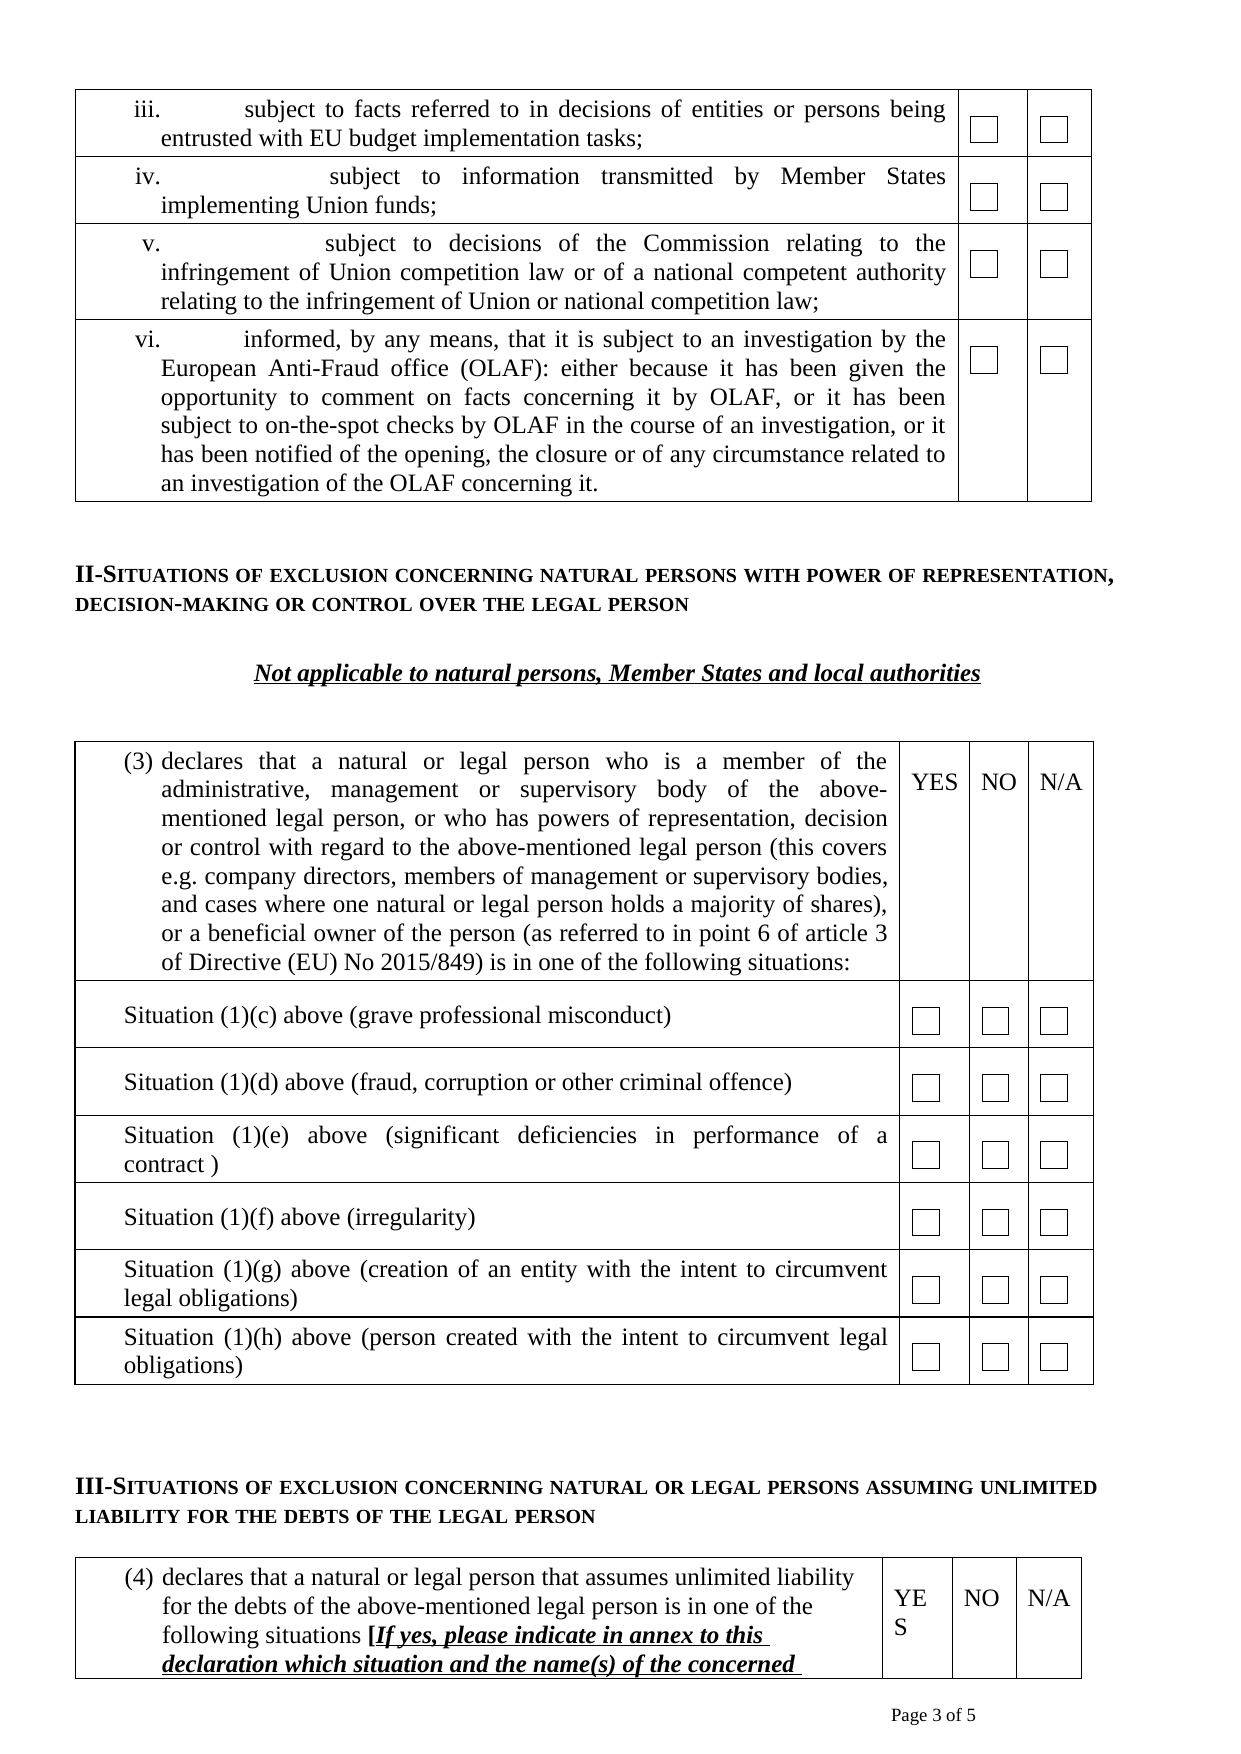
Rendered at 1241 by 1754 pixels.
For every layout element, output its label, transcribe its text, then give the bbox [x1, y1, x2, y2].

table_cell [970, 1116, 1028, 1182]
text Not applicable to natural persons, Member States and local authorities [75, 658, 1162, 687]
table_cell [959, 157, 1027, 223]
text II-Situations of exclusion concerning natural persons with power of representation, decision-making or control over the legal person [75, 559, 1162, 617]
table_cell [900, 1318, 969, 1384]
text III-Situations of exclusion concerning natural or legal persons assuming unlimited liability for the debts of the legal person [75, 1471, 1162, 1528]
table_cell [900, 1183, 969, 1249]
table_cell [959, 224, 1027, 319]
table_cell [959, 90, 1027, 156]
table_cell [1029, 1250, 1093, 1316]
table_cell [1028, 320, 1091, 501]
table_cell subject to decisions of the Commission relating to the infringement of Union competition law or of a national competent authority relating to the infringement of Union or national competition law; [76, 224, 958, 319]
table_header N/A [1029, 742, 1093, 980]
table_cell Situation (1)(e) above (significant deficiencies in performance of a contract ) [76, 1116, 899, 1182]
table_cell [900, 981, 969, 1047]
table_cell informed, by any means, that it is subject to an investigation by the European Anti-Fraud office (OLAF): either because it has been given the opportunity to comment on facts concerning it by OLAF, or it has been subject to on-the-spot checks by OLAF in the course of an investigation, or it has been notified of the opening, the closure or of any circumstance related to an investigation of the OLAF concerning it. [76, 320, 958, 501]
table_cell [1029, 1183, 1093, 1249]
table_cell [970, 981, 1028, 1047]
table_header declares that a natural or legal person who is a member of the administrative, management or supervisory body of the above-mentioned legal person, or who has powers of representation, decision or control with regard to the above-mentioned legal person (this covers e.g. company directors, members of management or supervisory bodies, and cases where one natural or legal person holds a majority of shares), or a beneficial owner of the person (as referred to in point 6 of article 3 of Directive (EU) No 2015/849) is in one of the following situations: [76, 742, 899, 980]
table_header N/A [1017, 1558, 1081, 1677]
table_cell [1029, 981, 1093, 1047]
table_cell [1029, 1116, 1093, 1182]
table_cell subject to information transmitted by Member States implementing Union funds; [76, 157, 958, 223]
table_header YES [883, 1558, 952, 1677]
table_cell [970, 1183, 1028, 1249]
table_header NO [953, 1558, 1016, 1677]
table_cell Situation (1)(f) above (irregularity) [76, 1183, 899, 1249]
table_cell Situation (1)(d) above (fraud, corruption or other criminal offence) [76, 1048, 899, 1114]
table_cell [900, 1250, 969, 1316]
table_header NO [970, 742, 1028, 980]
table_cell [1029, 1048, 1093, 1114]
table_cell [1028, 157, 1091, 223]
table_cell [959, 320, 1027, 501]
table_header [76, 1558, 882, 1677]
table_cell [1028, 90, 1091, 156]
table_header YES [900, 742, 969, 980]
table_cell [970, 1250, 1028, 1316]
table_cell Situation (1)(h) above (person created with the intent to circumvent legal obligations) [76, 1318, 899, 1384]
table_cell Situation (1)(c) above (grave professional misconduct) [76, 981, 899, 1047]
table_cell [1029, 1318, 1093, 1384]
table_cell [1028, 224, 1091, 319]
table_cell [900, 1116, 969, 1182]
table_cell [900, 1048, 969, 1114]
table_cell subject to facts referred to in decisions of entities or persons being entrusted with EU budget implementation tasks; [76, 90, 958, 156]
table_cell [970, 1318, 1028, 1384]
table_cell Situation (1)(g) above (creation of an entity with the intent to circumvent legal obligations) [76, 1250, 899, 1316]
table_cell [970, 1048, 1028, 1114]
